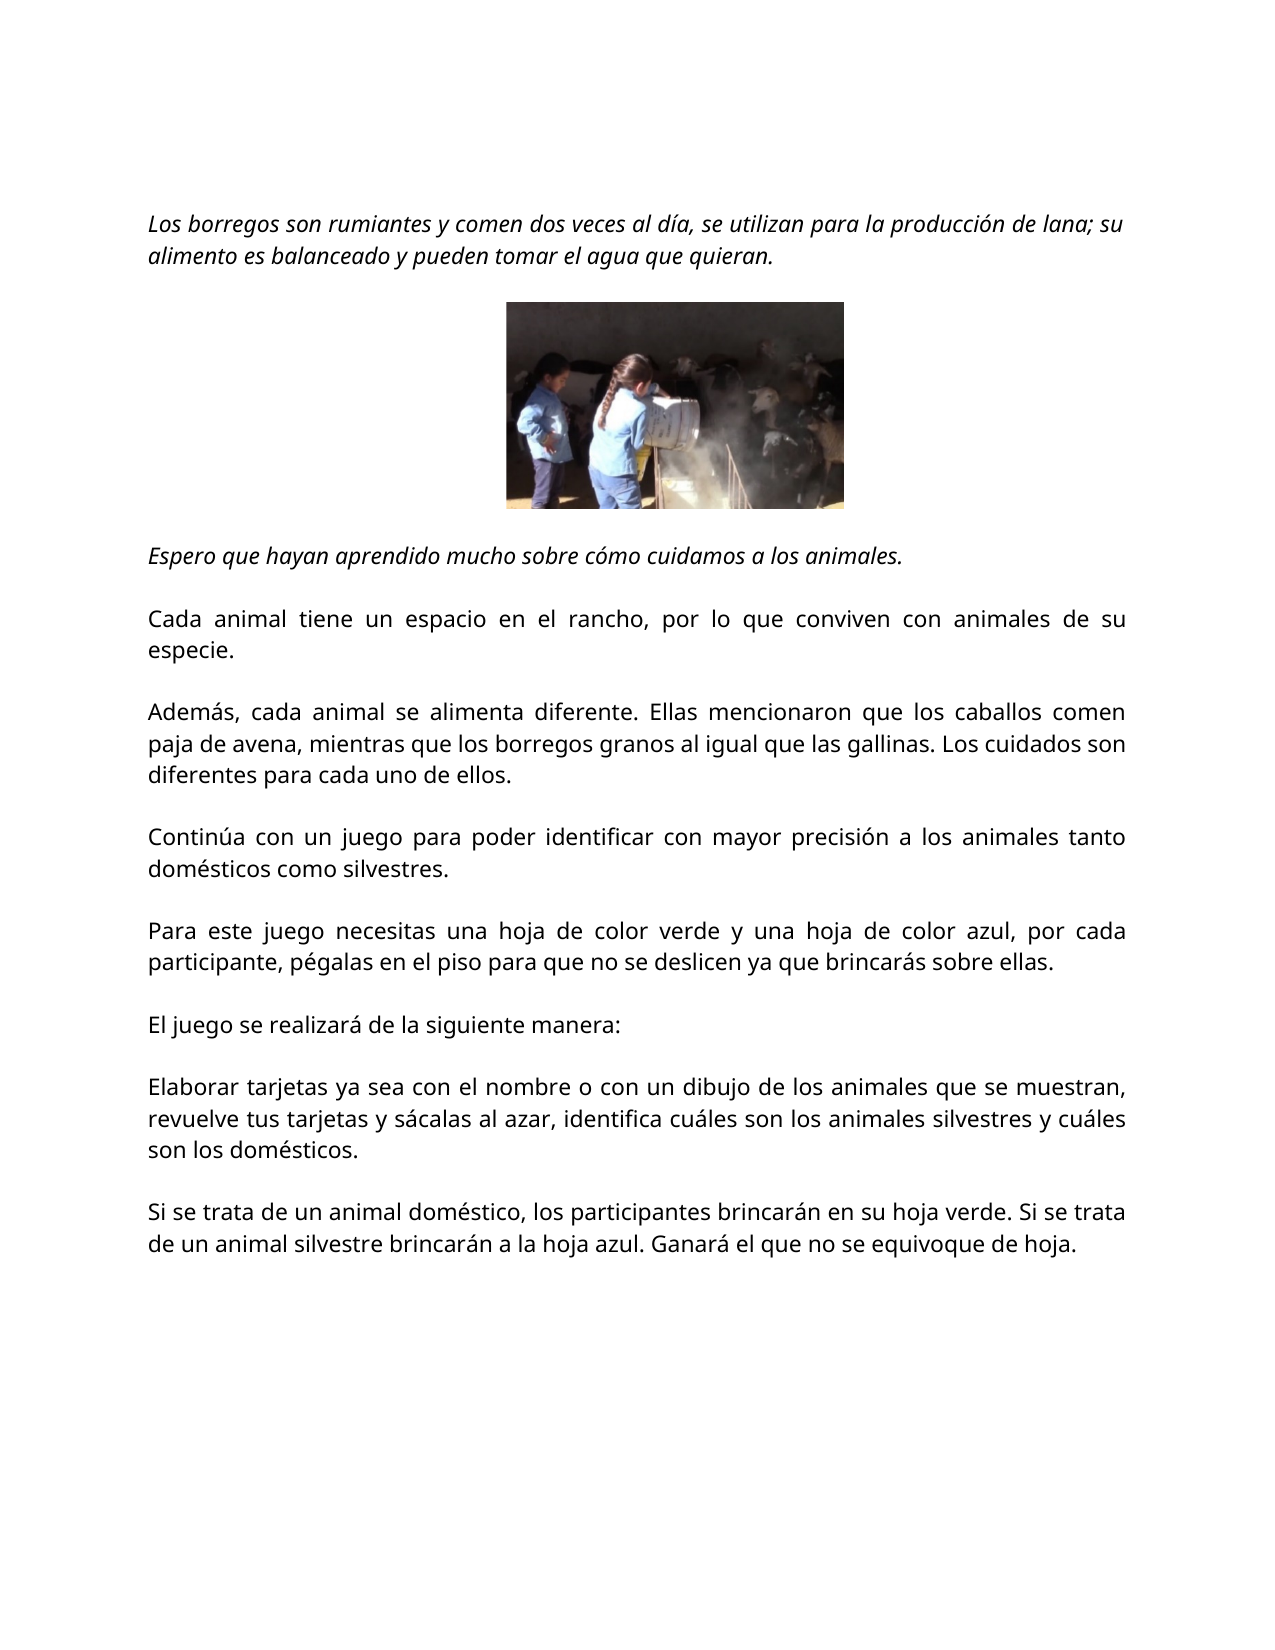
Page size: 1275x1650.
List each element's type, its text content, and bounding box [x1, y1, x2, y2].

list Elaborar tarjetas ya sea con el nombre o con un dibujo de los animales que se muestran, revuelve tus tarjetas y sácalas al azar, identifica cuáles son los animales silvestres y cuáles son los domésticos. [148, 1071, 1127, 1165]
picture [506, 302, 844, 509]
list Si se trata de un animal doméstico, los participantes brincarán en su hoja verde. Si se trata de un animal silvestre brincarán a la hoja azul. Ganará el que no se equivoque de hoja. [148, 1196, 1127, 1259]
text Los borregos son rumiantes y comen dos veces al día, se utilizan para la producción de lana; su alimento es balanceado y pueden tomar el agua que quieran. [148, 208, 1127, 271]
list Además, cada animal se alimenta diferente. Ellas mencionaron que los caballos comen paja de avena, mientras que los borregos granos al igual que las gallinas. Los cuidados son diferentes para cada uno de ellos. [148, 696, 1127, 790]
list Para este juego necesitas una hoja de color verde y una hoja de color azul, por cada participante, pégalas en el piso para que no se deslicen ya que brincarás sobre ellas. [148, 915, 1127, 977]
list Continúa con un juego para poder identificar con mayor precisión a los animales tanto domésticos como silvestres. [148, 821, 1127, 884]
text Espero que hayan aprendido mucho sobre cómo cuidamos a los animales. [148, 540, 1127, 571]
list Cada animal tiene un espacio en el rancho, por lo que conviven con animales de su especie. [148, 602, 1127, 665]
list El juego se realizará de la siguiente manera: [148, 1009, 1127, 1040]
